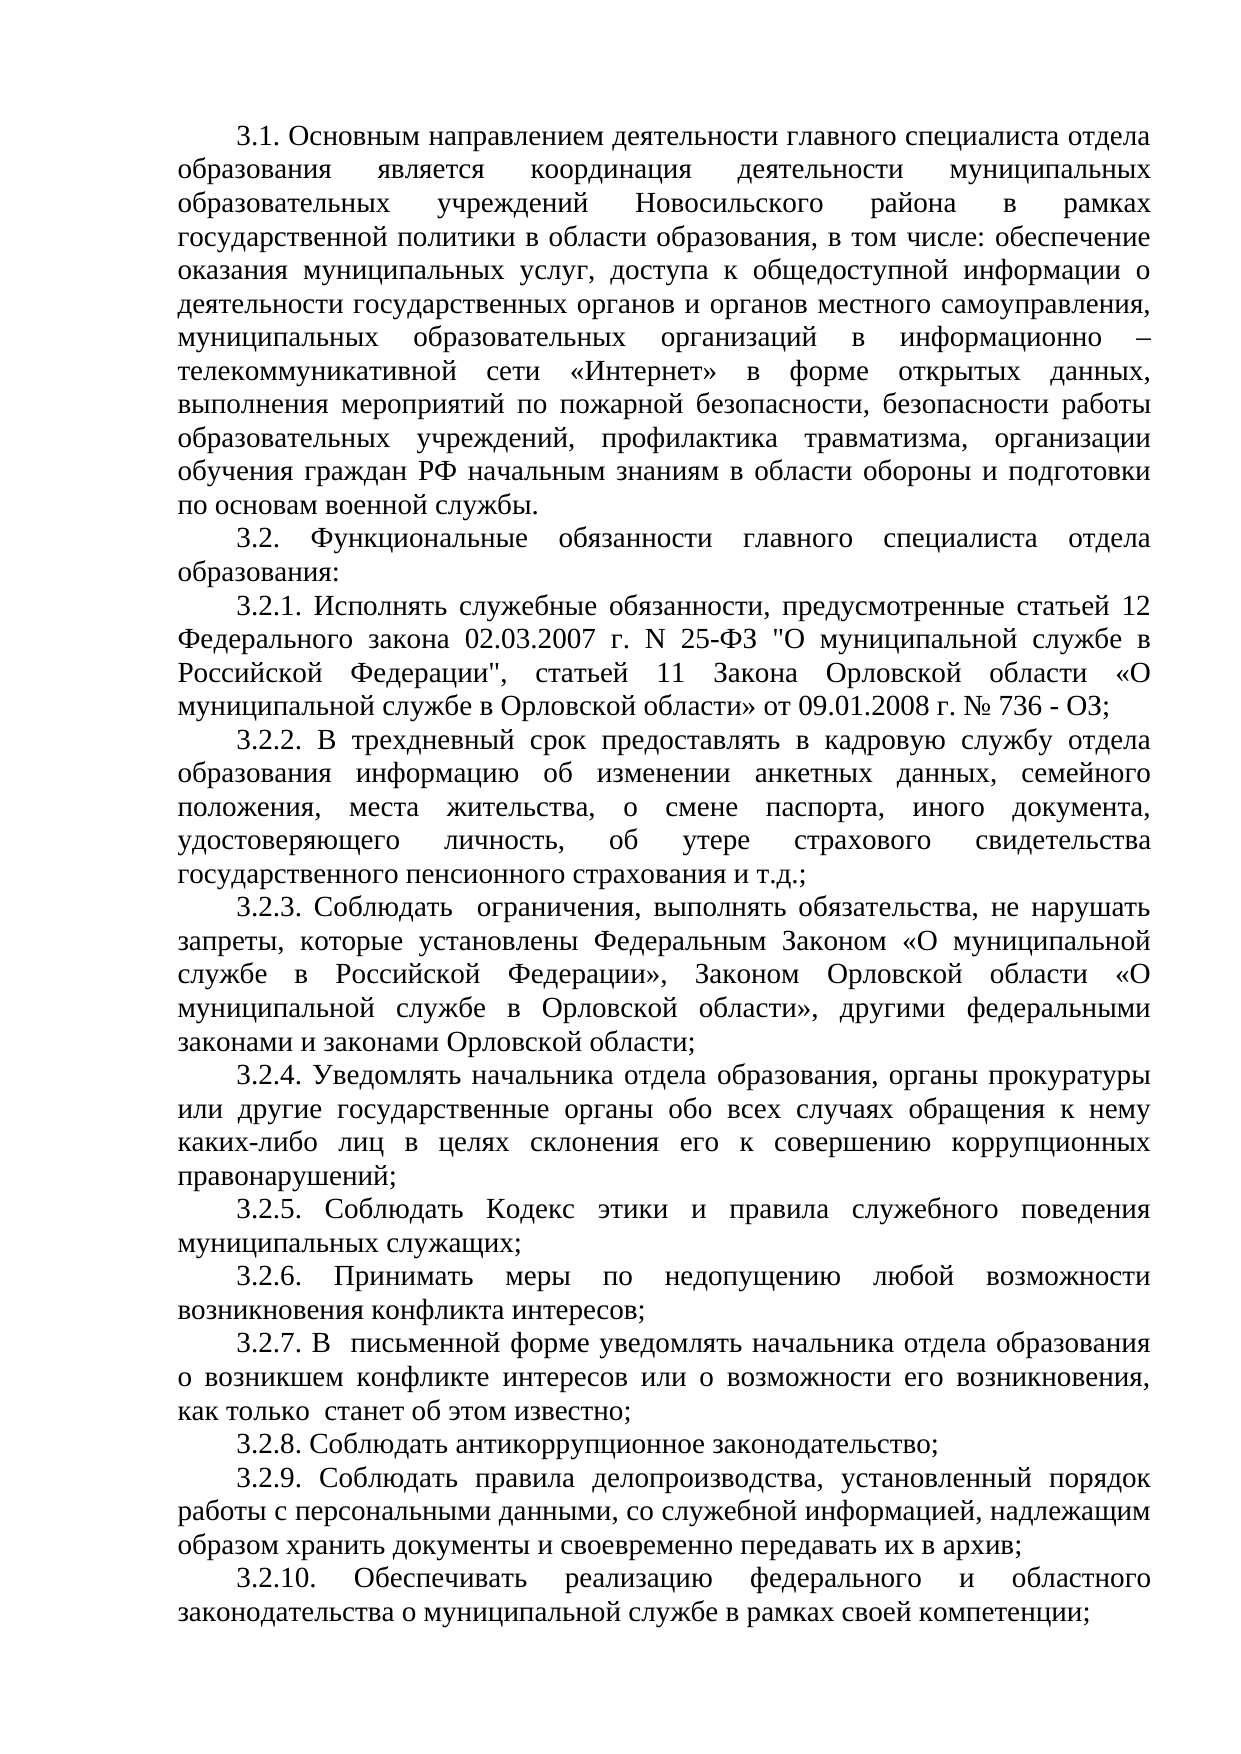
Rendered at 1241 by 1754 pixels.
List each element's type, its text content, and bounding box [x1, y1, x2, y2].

text 3.2.3. Соблюдать ограничения, выполнять обязательства, не нарушать запреты, которые установлены Федеральным Законом «О муниципальной службе в Российской Федерации», Законом Орловской области «О муниципальной службе в Орловской области», другими федеральными законами и законами Орловской области; [177, 889, 1152, 1057]
text 3.2.4. Уведомлять начальника отдела образования, органы прокуратуры или другие государственные органы обо всех случаях обращения к нему каких-либо лиц в целях склонения его к совершению коррупционных правонарушений; [177, 1057, 1152, 1191]
text 3.2.6. Принимать меры по недопущению любой возможности возникновения конфликта интересов; [177, 1258, 1152, 1326]
text 3.2.2. В трехдневный срок предоставлять в кадровую службу отдела образования информацию об изменении анкетных данных, семейного положения, места жительства, о смене паспорта, иного документа, удостоверяющего личность, об утере страхового свидетельства государственного пенсионного страхования и т.д.; [177, 722, 1152, 889]
text 3.2.9. Соблюдать правила делопроизводства, установленный порядок работы с персональными данными, со служебной информацией, надлежащим образом хранить документы и своевременно передавать их в архив; [177, 1460, 1152, 1560]
text 3.1. Основным направлением деятельности главного специалиста отдела образования является координация деятельности муниципальных образовательных учреждений Новосильского района в рамках государственной политики в области образования, в том числе: обеспечение оказания муниципальных услуг, доступа к общедоступной информации о деятельности государственных органов и органов местного самоуправления, муниципальных образовательных организаций в информационно – телекоммуникативной сети «Интернет» в форме открытых данных, выполнения мероприятий по пожарной безопасности, безопасности работы образовательных учреждений, профилактика травматизма, организации обучения граждан РФ начальным знаниям в области обороны и подготовки по основам военной службы. [177, 118, 1152, 521]
text 3.2.8. Соблюдать антикоррупционное законодательство; [177, 1426, 1152, 1460]
text 3.2.5. Соблюдать Кодекс этики и правила служебного поведения муниципальных служащих; [177, 1191, 1152, 1258]
text 3.2.7. В письменной форме уведомлять начальника отдела образования о возникшем конфликте интересов или о возможности его возникновения, как только станет об этом известно; [177, 1326, 1152, 1426]
text 3.2.10. Обеспечивать реализацию федерального и областного законодательства о муниципальной службе в рамках своей компетенции; [177, 1560, 1152, 1627]
text 3.2.1. Исполнять служебные обязанности, предусмотренные статьей 12 Федерального закона 02.03.2007 г. N 25-ФЗ "О муниципальной службе в Российской Федерации", статьей 11 Закона Орловской области «О муниципальной службе в Орловской области» от 09.01.2008 г. № 736 - ОЗ; [177, 588, 1152, 722]
text 3.2. Функциональные обязанности главного специалиста отдела образования: [177, 521, 1152, 588]
